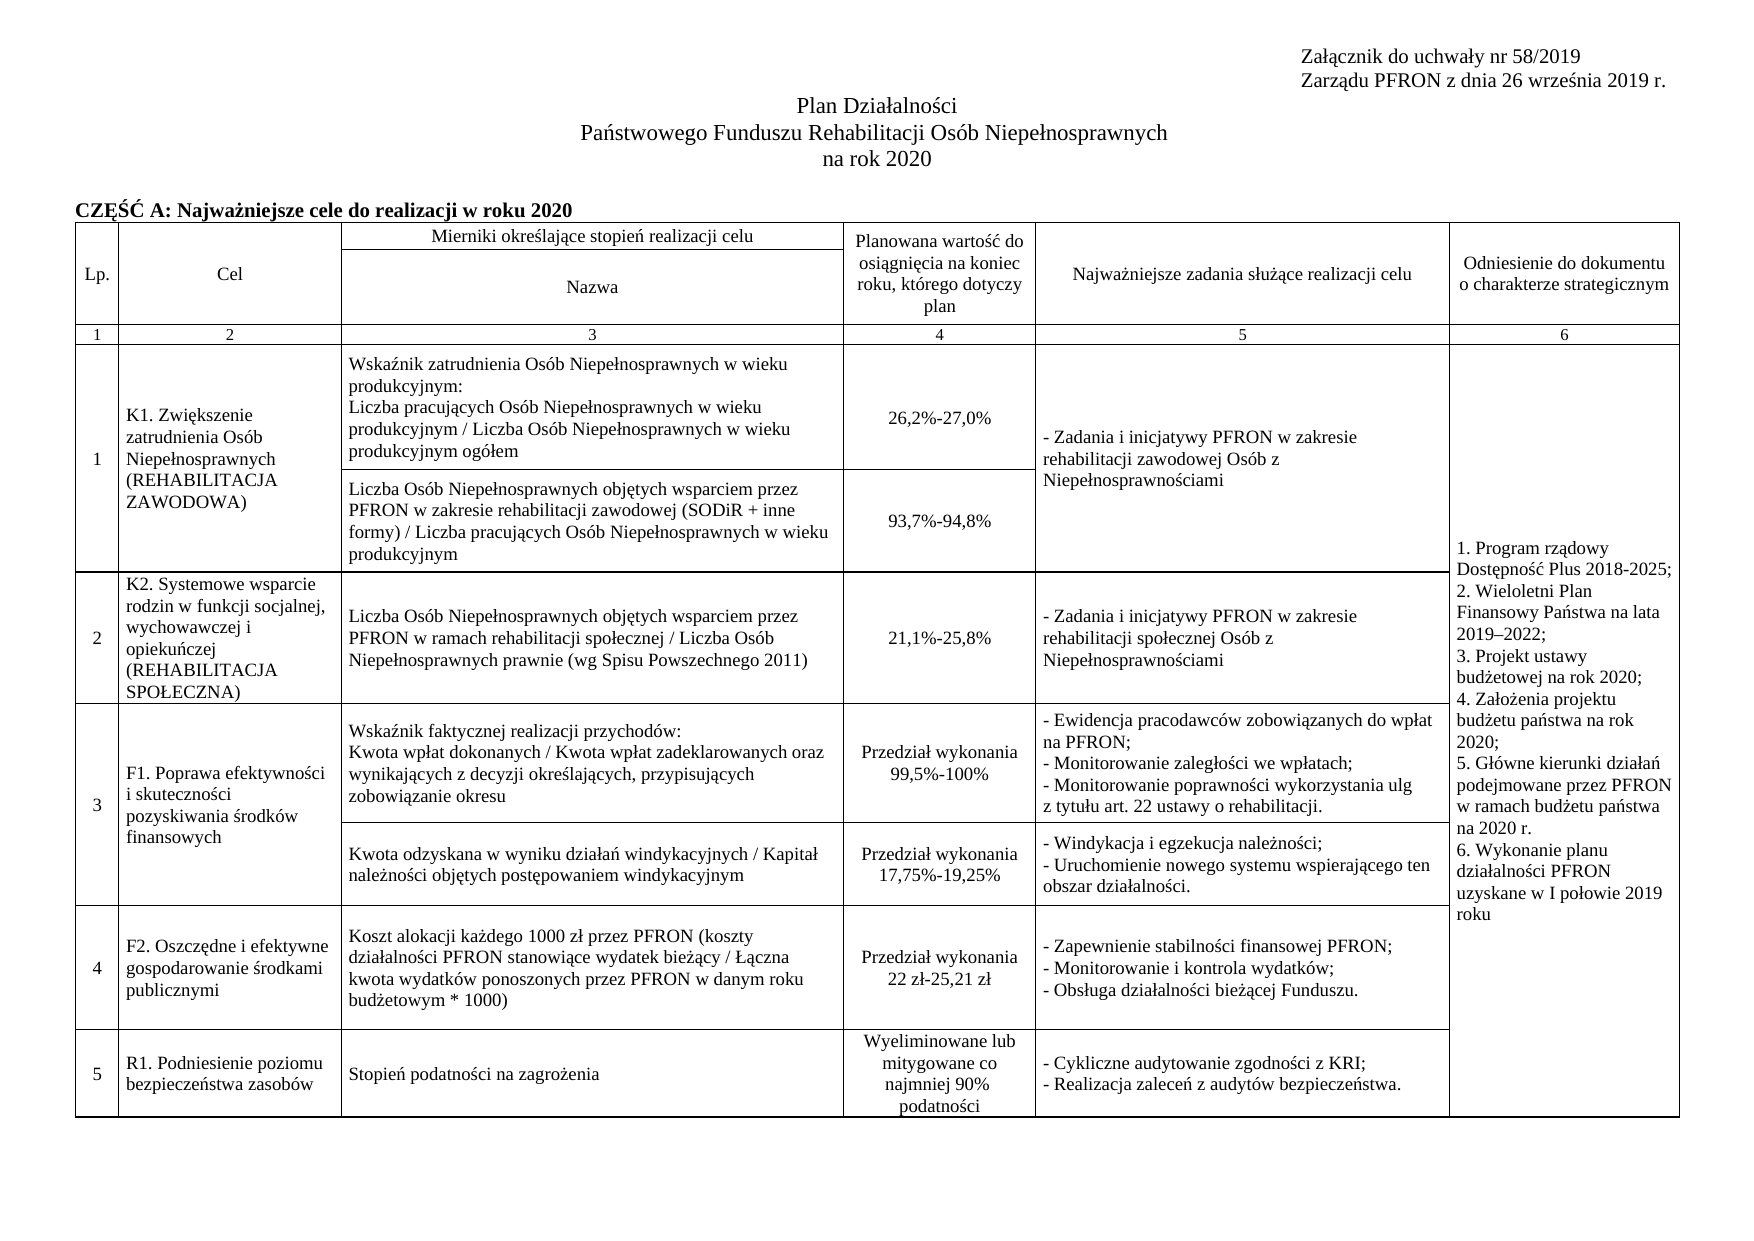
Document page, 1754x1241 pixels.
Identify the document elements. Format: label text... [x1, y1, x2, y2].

table_cell - Windykacja i egzekucja należności; - Uruchomienie nowego systemu wspierającego ten obszar działalności. [1036, 823, 1449, 905]
table_cell 93,7%-94,8% [844, 470, 1035, 571]
table_cell F2. Oszczędne i efektywne gospodarowanie środkami publicznymi [119, 906, 341, 1029]
table_header Planowana wartość do osiągnięcia na koniec roku, którego dotyczy plan [844, 223, 1035, 324]
table_cell R1. Podniesienie poziomu bezpieczeństwa zasobów [119, 1030, 341, 1116]
table_cell 21,1%-25,8% [844, 573, 1035, 703]
table_header Lp. [76, 223, 118, 324]
table_cell - Ewidencja pracodawców zobowiązanych do wpłat na PFRON; - Monitorowanie zaległości we wpłatach; - Monitorowanie poprawności wykorzystania ulg z tytułu art. 22 ustawy o rehabilitacji. [1036, 704, 1449, 822]
subtitle CZĘŚĆ A: Najważniejsze cele do realizacji w roku 2020 [75, 198, 1679, 222]
table_cell Wskaźnik faktycznej realizacji przychodów: Kwota wpłat dokonanych / Kwota wpłat zadeklarowanych oraz wynikających z decyzji określających, przypisujących zobowiązanie okresu [342, 704, 843, 822]
table_cell 2 [76, 573, 118, 703]
table_cell 5 [1036, 325, 1449, 344]
table_cell 6 [1450, 325, 1679, 344]
table_cell 1 [76, 345, 118, 571]
table_cell Kwota odzyskana w wyniku działań windykacyjnych / Kapitał należności objętych postępowaniem windykacyjnym [342, 823, 843, 905]
subtitle Plan Działalności Państwowego Funduszu Rehabilitacji Osób Niepełnosprawnych na rok 2020 [75, 92, 1679, 172]
table_header Mierniki określające stopień realizacji celu [342, 223, 843, 248]
table_cell 4 [844, 325, 1035, 344]
table_cell F1. Poprawa efektywności i skuteczności pozyskiwania środków finansowych [119, 704, 341, 905]
table_cell Wskaźnik zatrudnienia Osób Niepełnosprawnych w wieku produkcyjnym: Liczba pracujących Osób Niepełnosprawnych w wieku produkcyjnym / Liczba Osób Niepełnosprawnych w wieku produkcyjnym ogółem [342, 345, 843, 469]
table_header Najważniejsze zadania służące realizacji celu [1036, 223, 1449, 324]
table_cell K2. Systemowe wsparcie rodzin w funkcji socjalnej, wychowawczej i opiekuńczej (REHABILITACJA SPOŁECZNA) [119, 573, 341, 703]
table_cell Wyeliminowane lub mitygowane co najmniej 90% podatności [844, 1030, 1035, 1116]
table_cell Przedział wykonania 99,5%-100% [844, 704, 1035, 822]
table_cell Liczba Osób Niepełnosprawnych objętych wsparciem przez PFRON w ramach rehabilitacji społecznej / Liczba Osób Niepełnosprawnych prawnie (wg Spisu Powszechnego 2011) [342, 573, 843, 703]
text Załącznik do uchwały nr 58/2019 [75, 44, 1670, 68]
table_cell 3 [342, 325, 843, 344]
text Zarządu PFRON z dnia 26 września 2019 r. [75, 68, 1670, 92]
table_cell Liczba Osób Niepełnosprawnych objętych wsparciem przez PFRON w zakresie rehabilitacji zawodowej (SODiR + inne formy) / Liczba pracujących Osób Niepełnosprawnych w wieku produkcyjnym [342, 470, 843, 571]
table_cell - Zadania i inicjatywy PFRON w zakresie rehabilitacji społecznej Osób z Niepełnosprawnościami [1036, 573, 1449, 703]
table_cell - Zapewnienie stabilności finansowej PFRON; - Monitorowanie i kontrola wydatków; - Obsługa działalności bieżącej Funduszu. [1036, 906, 1449, 1029]
table_cell Przedział wykonania 22 zł-25,21 zł [844, 906, 1035, 1029]
table_cell 3 [76, 704, 118, 905]
table_cell Stopień podatności na zagrożenia [342, 1030, 843, 1116]
table_cell Przedział wykonania 17,75%-19,25% [844, 823, 1035, 905]
table_cell 5 [76, 1030, 118, 1116]
table_cell 26,2%-27,0% [844, 345, 1035, 469]
table_cell Koszt alokacji każdego 1000 zł przez PFRON (koszty działalności PFRON stanowiące wydatek bieżący / Łączna kwota wydatków ponoszonych przez PFRON w danym roku budżetowym * 1000) [342, 906, 843, 1029]
table_cell 4 [76, 906, 118, 1029]
table_cell - Zadania i inicjatywy PFRON w zakresie rehabilitacji zawodowej Osób z Niepełnosprawnościami [1036, 345, 1449, 571]
table_header Cel [119, 223, 341, 324]
table_header Odniesienie do dokumentu o charakterze strategicznym [1450, 223, 1679, 324]
table_cell Nazwa [342, 250, 843, 324]
table_cell 1 [76, 325, 118, 344]
table_cell K1. Zwiększenie zatrudnienia Osób Niepełnosprawnych (REHABILITACJA ZAWODOWA) [119, 345, 341, 571]
table_cell - Cykliczne audytowanie zgodności z KRI; - Realizacja zaleceń z audytów bezpieczeństwa. [1036, 1030, 1449, 1116]
table_cell 2 [119, 325, 341, 344]
